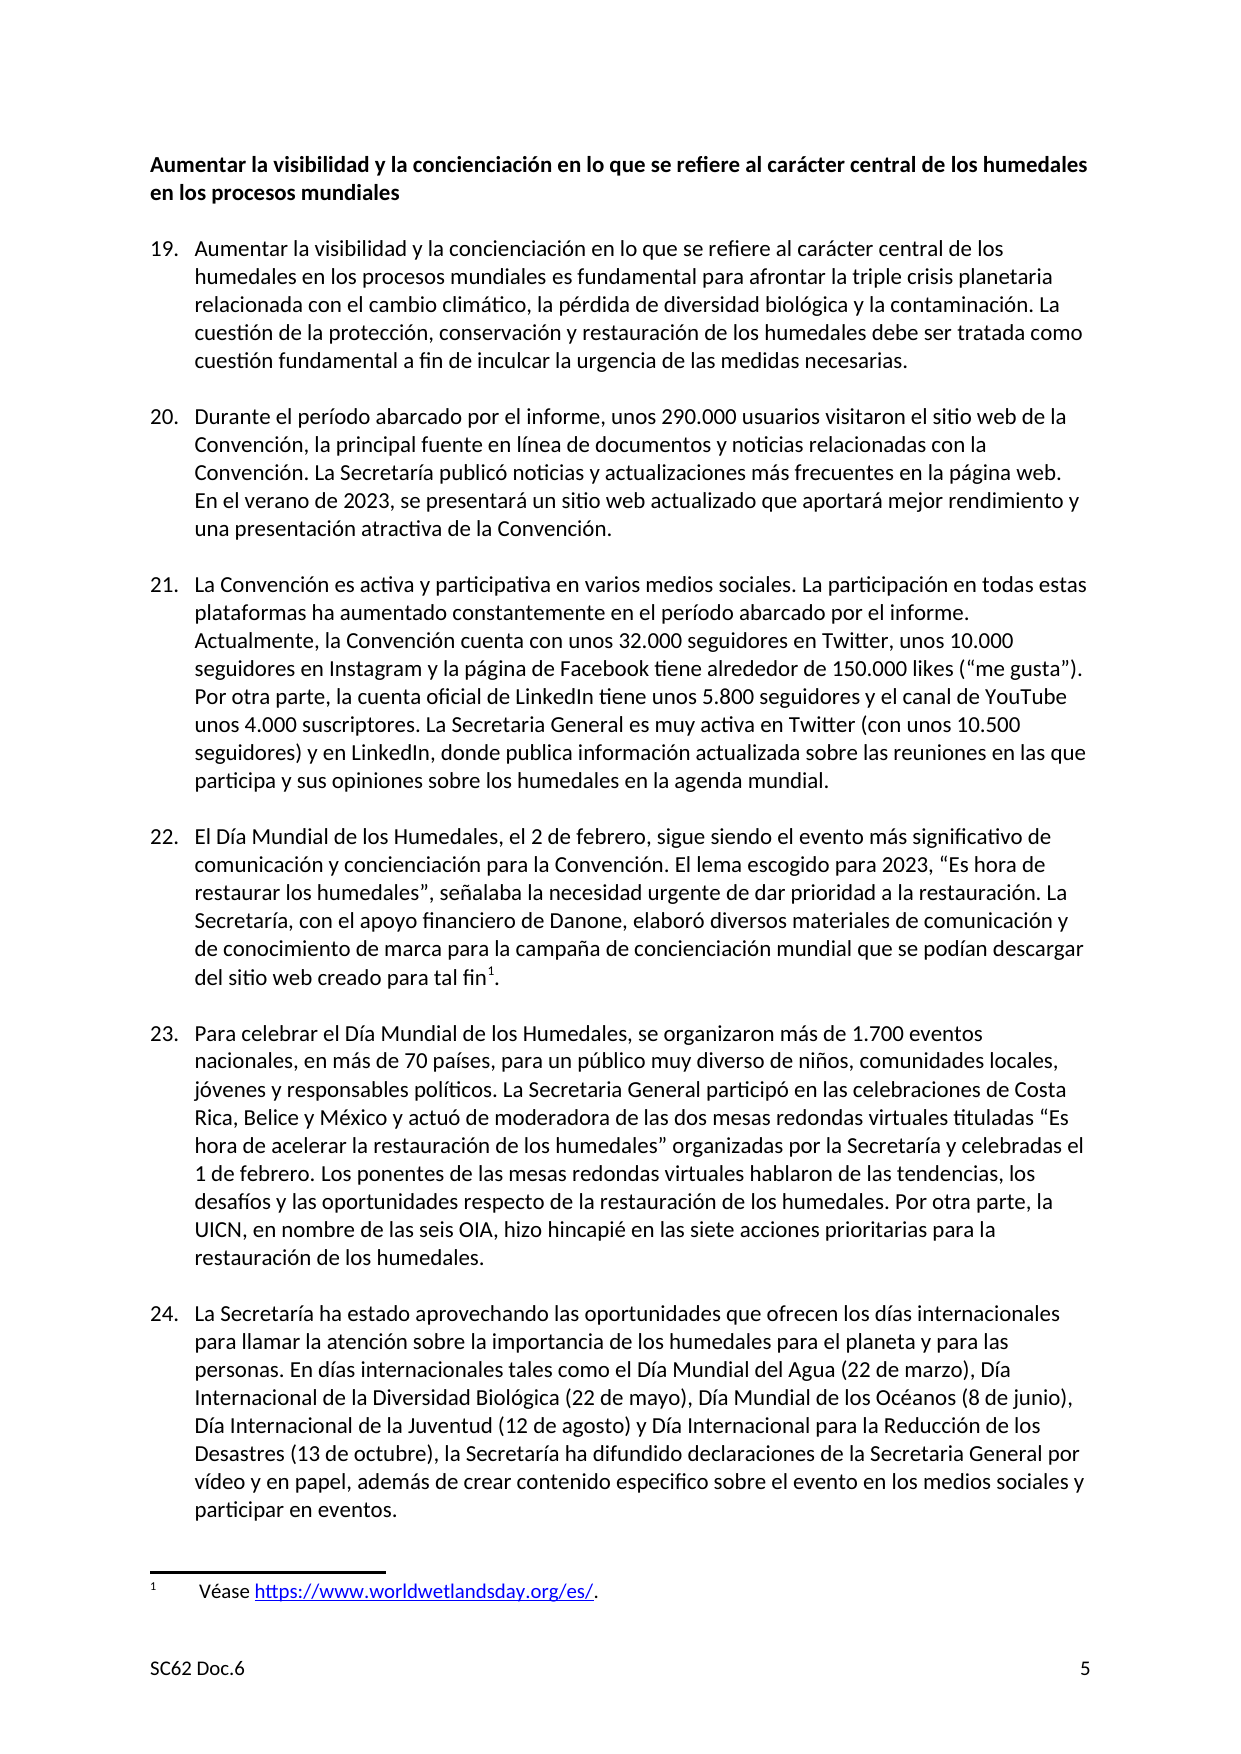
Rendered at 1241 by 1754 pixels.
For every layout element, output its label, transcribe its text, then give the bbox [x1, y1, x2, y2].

text 20. Durante el período abarcado por el informe, unos 290.000 usuarios visitaron el sitio web de la Convención, la principal fuente en línea de documentos y noticias relacionadas con la Convención. La Secretaría publicó noticias y actualizaciones más frecuentes en la página web. En el verano de 2023, se presentará un sitio web actualizado que aportará mejor rendimiento y una presentación atractiva de la Convención. [150, 402, 1090, 542]
text 22. El Día Mundial de los Humedales, el 2 de febrero, sigue siendo el evento más significativo de comunicación y concienciación para la Convención. El lema escogido para 2023, “Es hora de restaurar los humedales”, señalaba la necesidad urgente de dar prioridad a la restauración. La Secretaría, con el apoyo financiero de Danone, elaboró diversos materiales de comunicación y de conocimiento de marca para la campaña de concienciación mundial que se podían descargar del sitio web creado para tal fin. [150, 822, 1090, 991]
text 19. Aumentar la visibilidad y la concienciación en lo que se refiere al carácter central de los humedales en los procesos mundiales es fundamental para afrontar la triple crisis planetaria relacionada con el cambio climático, la pérdida de diversidad biológica y la contaminación. La cuestión de la protección, conservación y restauración de los humedales debe ser tratada como cuestión fundamental a fin de inculcar la urgencia de las medidas necesarias. [150, 234, 1090, 374]
text 24. La Secretaría ha estado aprovechando las oportunidades que ofrecen los días internacionales para llamar la atención sobre la importancia de los humedales para el planeta y para las personas. En días internacionales tales como el Día Mundial del Agua (22 de marzo), Día Internacional de la Diversidad Biológica (22 de mayo), Día Mundial de los Océanos (8 de junio), Día Internacional de la Juventud (12 de agosto) y Día Internacional para la Reducción de los Desastres (13 de octubre), la Secretaría ha difundido declaraciones de la Secretaria General por vídeo y en papel, además de crear contenido especifico sobre el evento en los medios sociales y participar en eventos. [150, 1299, 1090, 1523]
text 23. Para celebrar el Día Mundial de los Humedales, se organizaron más de 1.700 eventos nacionales, en más de 70 países, para un público muy diverso de niños, comunidades locales, jóvenes y responsables políticos. La Secretaria General participó en las celebraciones de Costa Rica, Belice y México y actuó de moderadora de las dos mesas redondas virtuales tituladas “Es hora de acelerar la restauración de los humedales” organizadas por la Secretaría y celebradas el 1 de febrero. Los ponentes de las mesas redondas virtuales hablaron de las tendencias, los desafíos y las oportunidades respecto de la restauración de los humedales. Por otra parte, la UICN, en nombre de las seis OIA, hizo hincapié en las siete acciones prioritarias para la restauración de los humedales. [150, 1019, 1090, 1271]
text 21. La Convención es activa y participativa en varios medios sociales. La participación en todas estas plataformas ha aumentado constantemente en el período abarcado por el informe. Actualmente, la Convención cuenta con unos 32.000 seguidores en Twitter, unos 10.000 seguidores en Instagram y la página de Facebook tiene alrededor de 150.000 likes (“me gusta”). Por otra parte, la cuenta oficial de LinkedIn tiene unos 5.800 seguidores y el canal de YouTube unos 4.000 suscriptores. La Secretaria General es muy activa en Twitter (con unos 10.500 seguidores) y en LinkedIn, donde publica información actualizada sobre las reuniones en las que participa y sus opiniones sobre los humedales en la agenda mundial. [150, 570, 1090, 794]
text Aumentar la visibilidad y la concienciación en lo que se refiere al carácter central de los humedales en los procesos mundiales [150, 150, 1090, 206]
